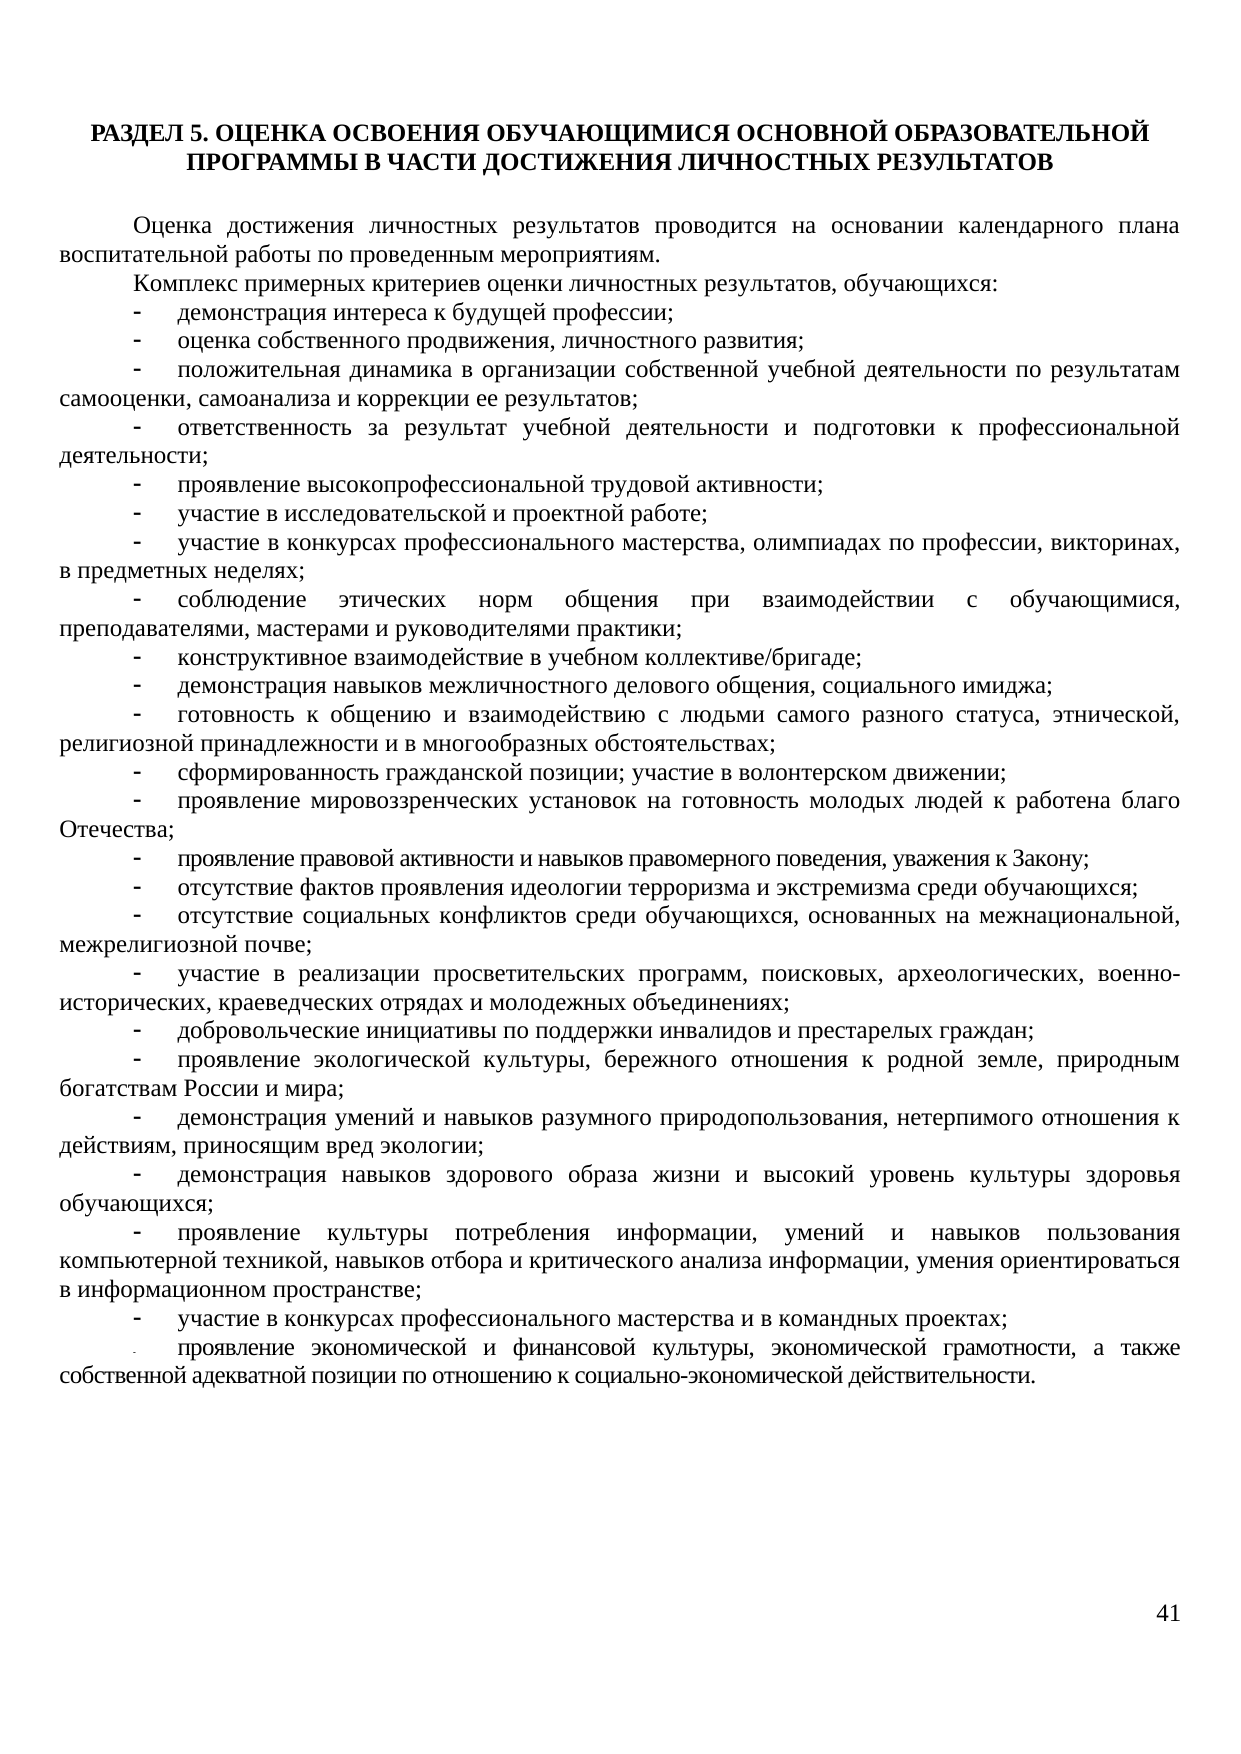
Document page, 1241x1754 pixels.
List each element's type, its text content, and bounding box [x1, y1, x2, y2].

list проявление высокопрофессиональной трудовой активности; [59, 469, 1181, 498]
list участие в реализации просветительских программ, поисковых, археологических, военно-исторических, краеведческих отрядах и молодежных объединениях; [59, 958, 1181, 1016]
list демонстрация интереса к будущей профессии; [59, 297, 1181, 326]
text Комплекс примерных критериев оценки личностных результатов, обучающихся: [59, 268, 1181, 297]
list демонстрация навыков межличностного делового общения, социального имиджа; [59, 671, 1181, 699]
list демонстрация умений и навыков разумного природопользования, нетерпимого отношения к действиям, приносящим вред экологии; [59, 1102, 1181, 1159]
list участие в конкурсах профессионального мастерства и в командных проектах; [59, 1303, 1181, 1332]
list готовность к общению и взаимодействию с людьми самого разного статуса, этнической, религиозной принадлежности и в многообразных обстоятельствах; [59, 699, 1181, 757]
list отсутствие фактов проявления идеологии терроризма и экстремизма среди обучающихся; [59, 872, 1181, 901]
list проявление экологической культуры, бережного отношения к родной земле, природным богатствам России и мира; [59, 1044, 1181, 1102]
list соблюдение этических норм общения при взаимодействии с обучающимися, преподавателями, мастерами и руководителями практики; [59, 584, 1181, 642]
list положительная динамика в организации собственной учебной деятельности по результатам самооценки, самоанализа и коррекции ее результатов; [59, 354, 1181, 412]
list сформированность гражданской позиции; участие в волонтерском движении; [59, 757, 1181, 786]
list проявление экономической и финансовой культуры, экономической грамотности, а также собственной адекватной позиции по отношению к социально-экономической действительности. [59, 1332, 1181, 1389]
list добровольческие инициативы по поддержки инвалидов и престарелых граждан; [59, 1016, 1181, 1044]
list демонстрация навыков здорового образа жизни и высокий уровень культуры здоровья обучающихся; [59, 1159, 1181, 1217]
list ответственность за результат учебной деятельности и подготовки к профессиональной деятельности; [59, 412, 1181, 469]
list участие в исследовательской и проектной работе; [59, 498, 1181, 527]
list проявление мировоззренческих установок на готовность молодых людей к работена благо Отечества; [59, 786, 1181, 843]
list проявление культуры потребления информации, умений и навыков пользования компьютерной техникой, навыков отбора и критического анализа информации, умения ориентироваться в информационном пространстве; [59, 1217, 1181, 1303]
list конструктивное взаимодействие в учебном коллективе/бригаде; [59, 642, 1181, 671]
list отсутствие социальных конфликтов среди обучающихся, основанных на межнациональной, межрелигиозной почве; [59, 901, 1181, 958]
list проявление правовой активности и навыков правомерного поведения, уважения к Закону; [59, 843, 1181, 872]
list оценка собственного продвижения, личностного развития; [59, 326, 1181, 354]
text Оценка достижения личностных результатов проводится на основании календарного плана воспитательной работы по проведенным мероприятиям. [59, 211, 1181, 268]
list участие в конкурсах профессионального мастерства, олимпиадах по профессии, викторинах, в предметных неделях; [59, 527, 1181, 584]
subtitle РАЗДЕЛ 5. ОЦЕНКА ОСВОЕНИЯ ОБУЧАЮЩИМИСЯ ОСНОВНОЙ ОБРАЗОВАТЕЛЬНОЙ ПРОГРАММЫ В ЧАСТИ ДОСТИЖЕНИЯ ЛИЧНОСТНЫХ РЕЗУЛЬТАТОВ [59, 118, 1181, 176]
